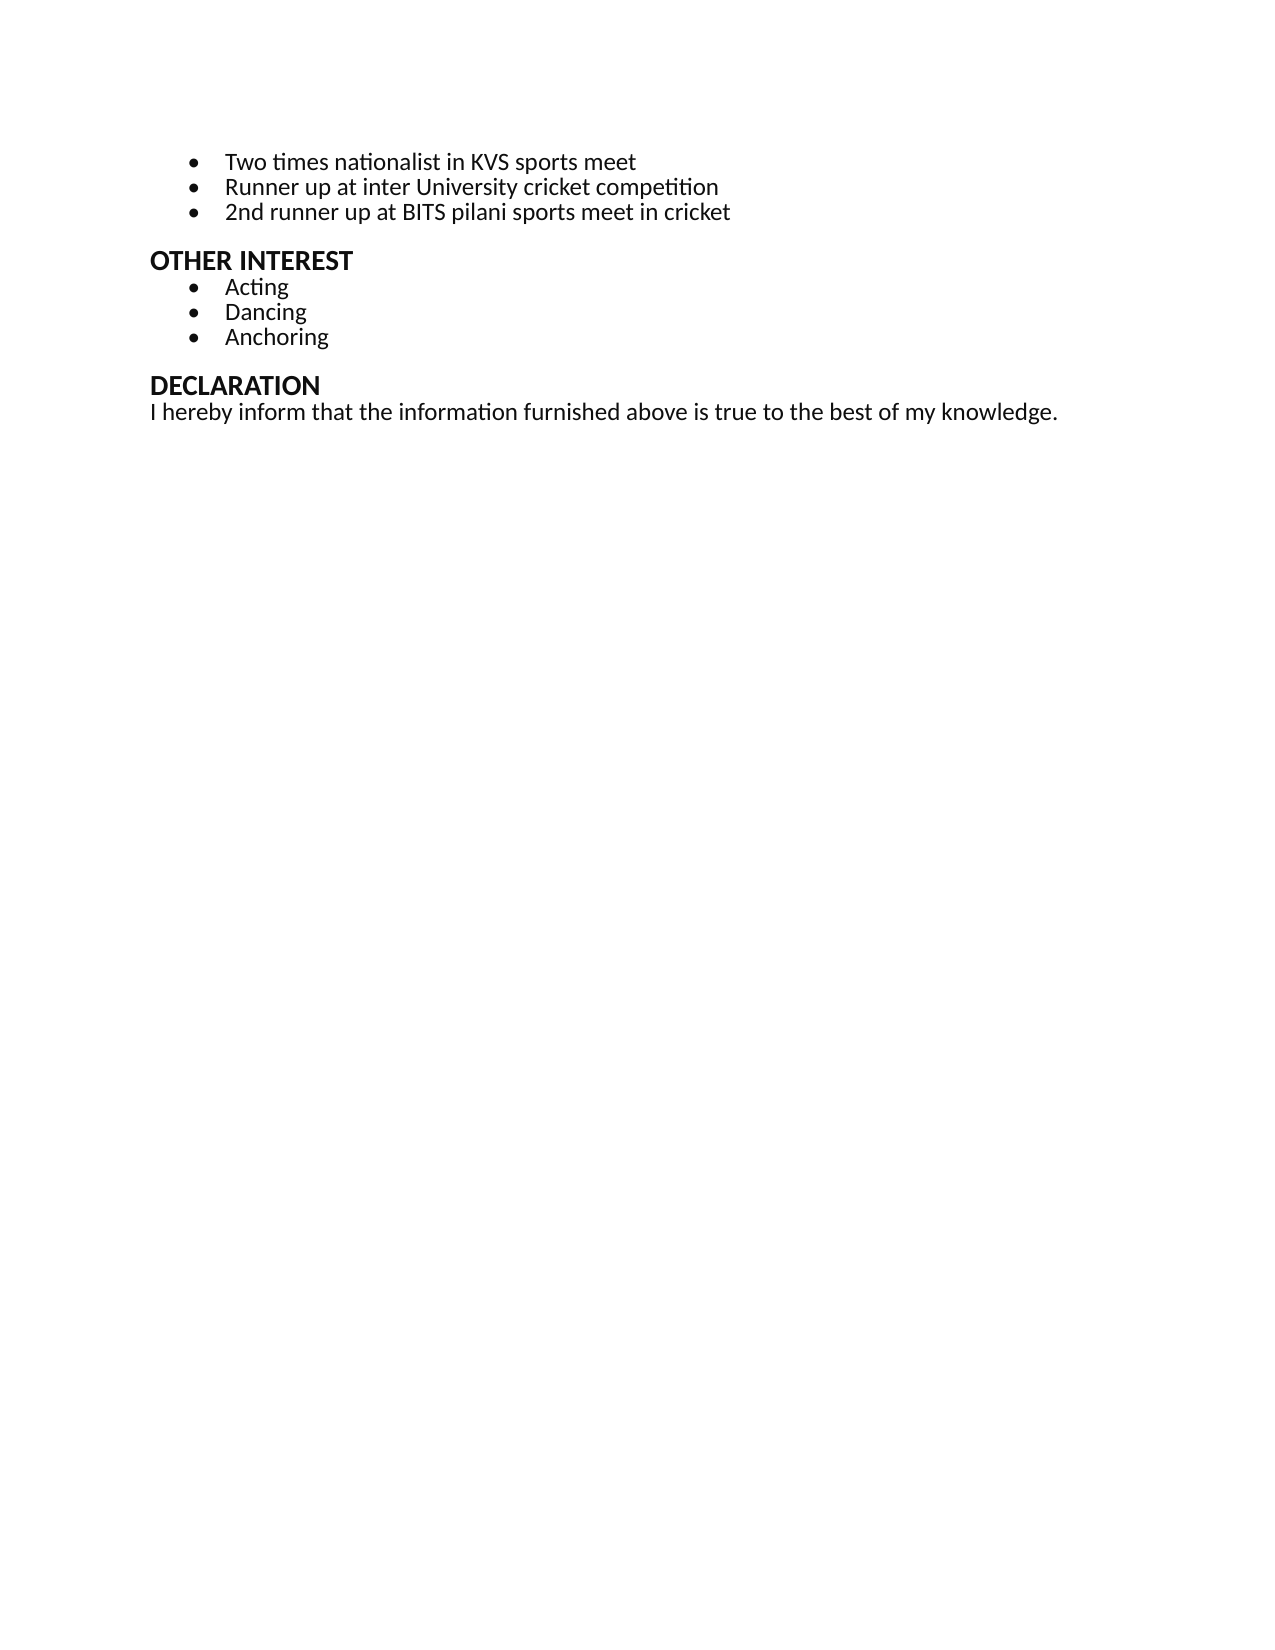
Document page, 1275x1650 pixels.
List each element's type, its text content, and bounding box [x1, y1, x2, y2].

list Dancing [187, 300, 1125, 325]
text OTHER INTEREST [150, 250, 1125, 275]
text DECLARATION [150, 375, 1125, 400]
list Two times nationalist in KVS sports meet [187, 150, 1125, 175]
list Anchoring [187, 325, 1125, 350]
text I hereby inform that the information furnished above is true to the best of my knowledge. [150, 400, 1125, 425]
list Acting [187, 275, 1125, 300]
list Runner up at inter University cricket competition [187, 175, 1125, 200]
list 2nd runner up at BITS pilani sports meet in cricket [187, 200, 1125, 225]
